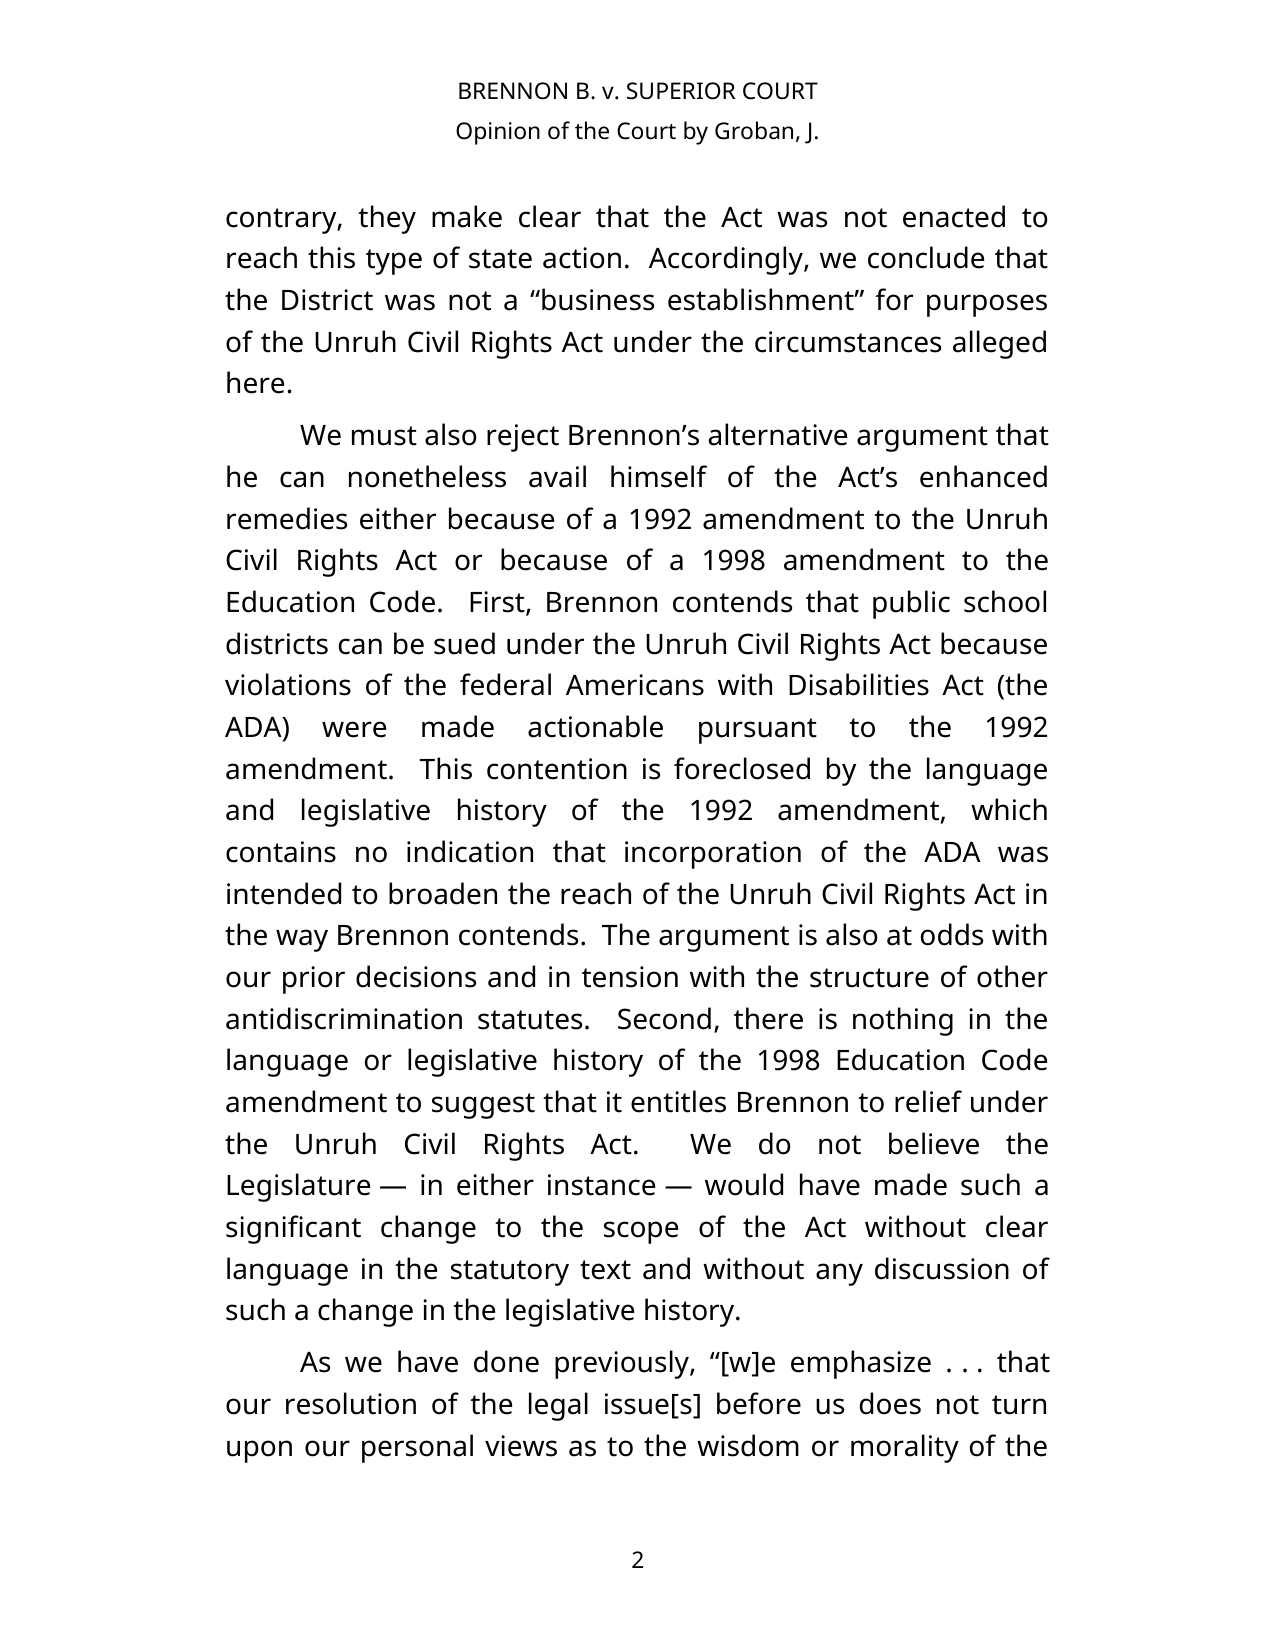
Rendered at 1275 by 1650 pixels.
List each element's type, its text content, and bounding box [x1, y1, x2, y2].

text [225, 194, 1050, 402]
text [225, 1339, 1050, 1464]
text We must also reject Brennon’s alternative argument that he can nonetheless avail himself of the Act’s enhanced remedies either because of a 1992 amendment to the Unruh Civil Rights Act or because of a 1998 amendment to the Education Code. First, Brennon contends that public school districts can be sued under the Unruh Civil Rights Act because violations of the federal Americans with Disabilities Act (the ADA) were made actionable pursuant to the 1992 amendment. This contention is foreclosed by the language and legislative history of the 1992 amendment, which contains no indication that incorporation of the ADA was intended to broaden the reach of the Unruh Civil Rights Act in the way Brennon contends. The argument is also at odds with our prior decisions and in tension with the structure of other antidiscrimination statutes. Second, there is nothing in the language or legislative history of the 1998 Education Code amendment to suggest that it entitles Brennon to relief under the Unruh Civil Rights Act. We do not believe the Legislature — in either instance — would have made such a significant change to the scope of the Act without clear language in the statutory text and without any discussion of such a change in the legislative history. [225, 412, 1050, 1329]
